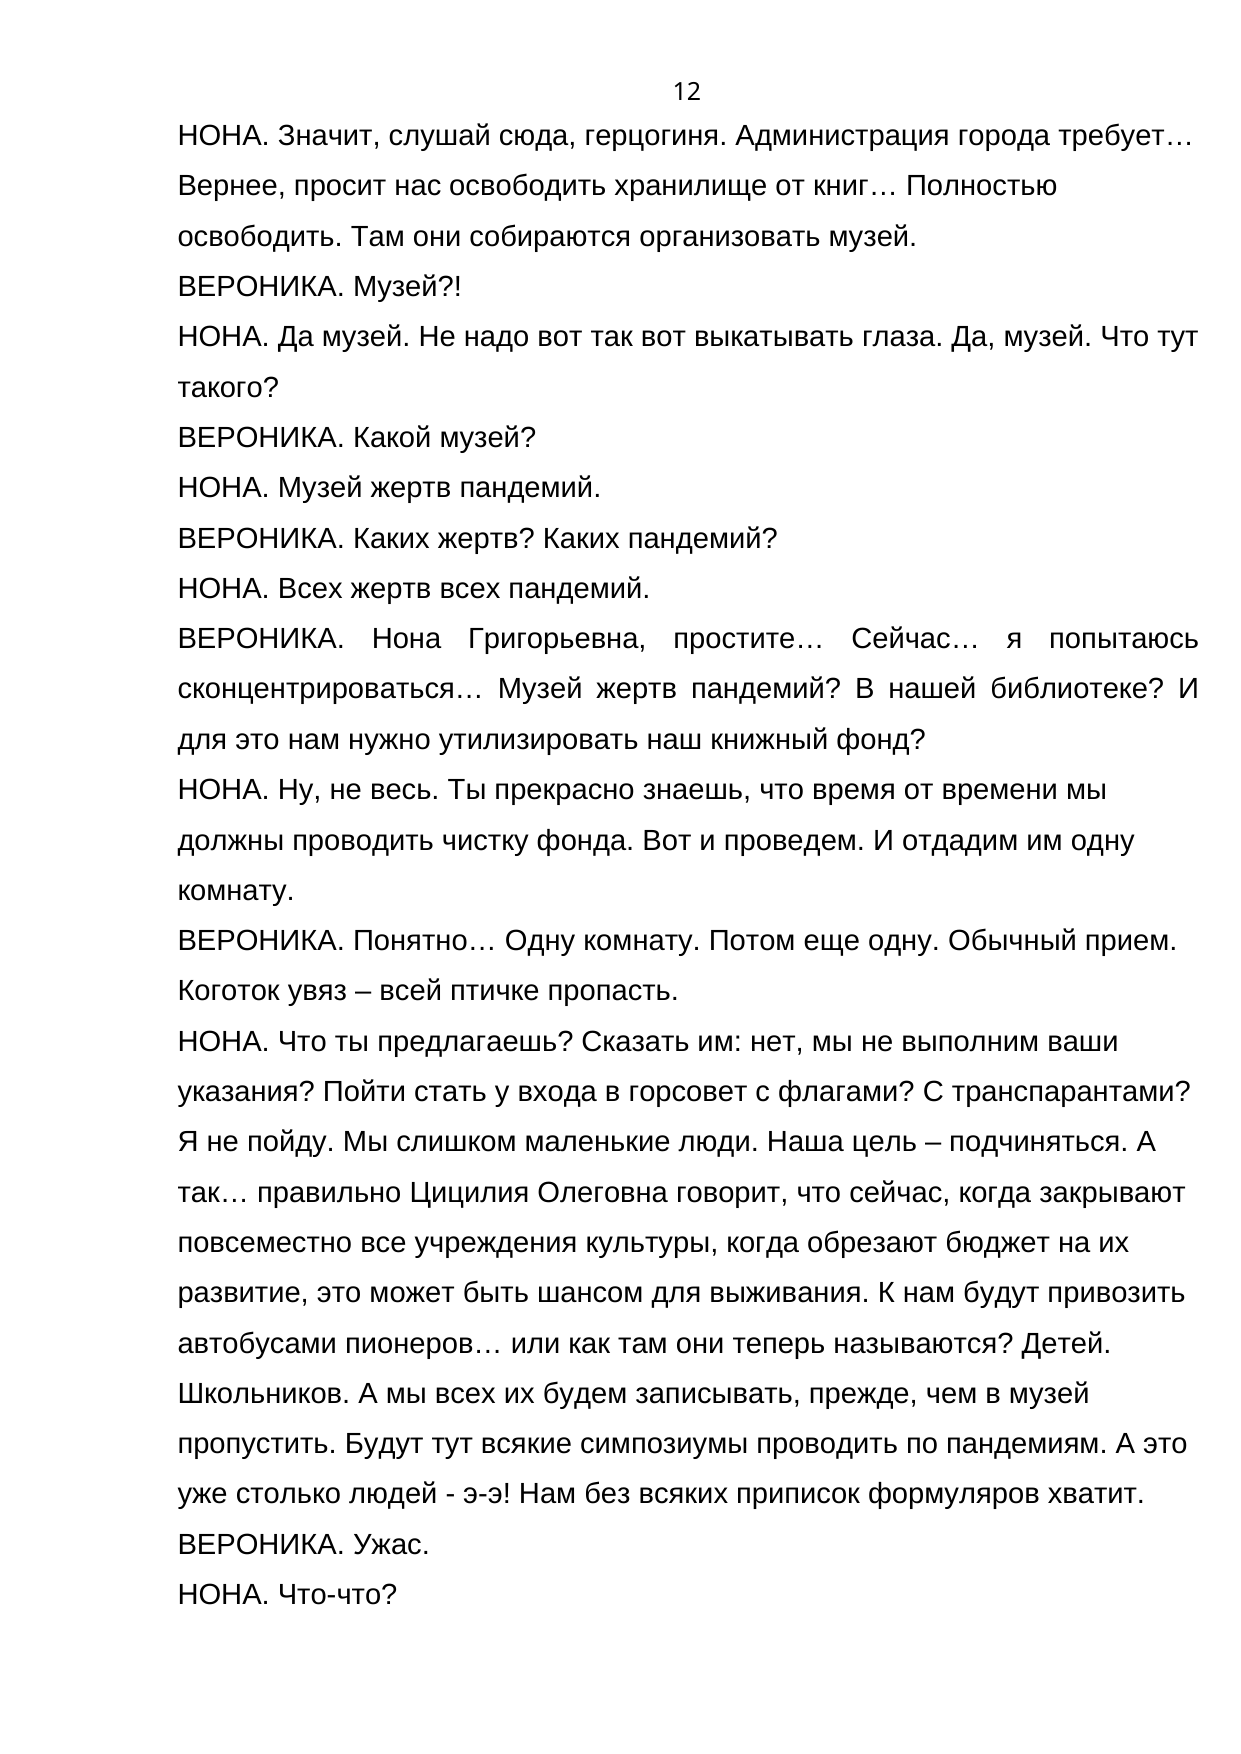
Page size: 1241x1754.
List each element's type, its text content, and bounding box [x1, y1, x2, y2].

text ВЕРОНИКА. Понятно… Одну комнату. Потом еще одну. Обычный прием. Коготок увяз – всей птичке пропасть. [177, 923, 1200, 1007]
text НОНА. Музей жертв пандемий. [177, 470, 1200, 504]
text ВЕРОНИКА. Какой музей? [177, 420, 1200, 453]
text ВЕРОНИКА. Каких жертв? Каких пандемий? [177, 521, 1200, 554]
text НОНА. Да музей. Не надо вот так вот выкатывать глаза. Да, музей. Что тут такого? [177, 319, 1200, 403]
text НОНА. Что ты предлагаешь? Сказать им: нет, мы не выполним ваши указания? Пойти стать у входа в горсовет с флагами? С транспарантами? Я не пойду. Мы слишком маленькие люди. Наша цель – подчиняться. А так… правильно Цицилия Олеговна говорит, что сейчас, когда закрывают повсеместно все учреждения культуры, когда обрезают бюджет на их развитие, это может быть шансом для выживания. К нам будут привозить автобусами пионеров… или как там они теперь называются? Детей. Школьников. А мы всех их будем записывать, прежде, чем в музей пропустить. Будут тут всякие симпозиумы проводить по пандемиям. А это уже столько людей - э-э! Нам без всяких приписок формуляров хватит. [177, 1024, 1200, 1510]
text ВЕРОНИКА. Музей?! [177, 269, 1200, 303]
text НОНА. Что-что? [177, 1577, 1200, 1611]
text ВЕРОНИКА. Нона Григорьевна, простите… Сейчас… я попытаюсь сконцентрироваться… Музей жертв пандемий? В нашей библиотеке? И для это нам нужно утилизировать наш книжный фонд? [177, 621, 1200, 755]
text ВЕРОНИКА. Ужас. [177, 1527, 1200, 1560]
text НОНА. Ну, не весь. Ты прекрасно знаешь, что время от времени мы должны проводить чистку фонда. Вот и проведем. И отдадим им одну комнату. [177, 772, 1200, 906]
text НОНА. Значит, слушай сюда, герцогиня. Администрация города требует… Вернее, просит нас освободить хранилище от книг… Полностью освободить. Там они собираются организовать музей. [177, 118, 1200, 252]
text НОНА. Всех жертв всех пандемий. [177, 571, 1200, 604]
